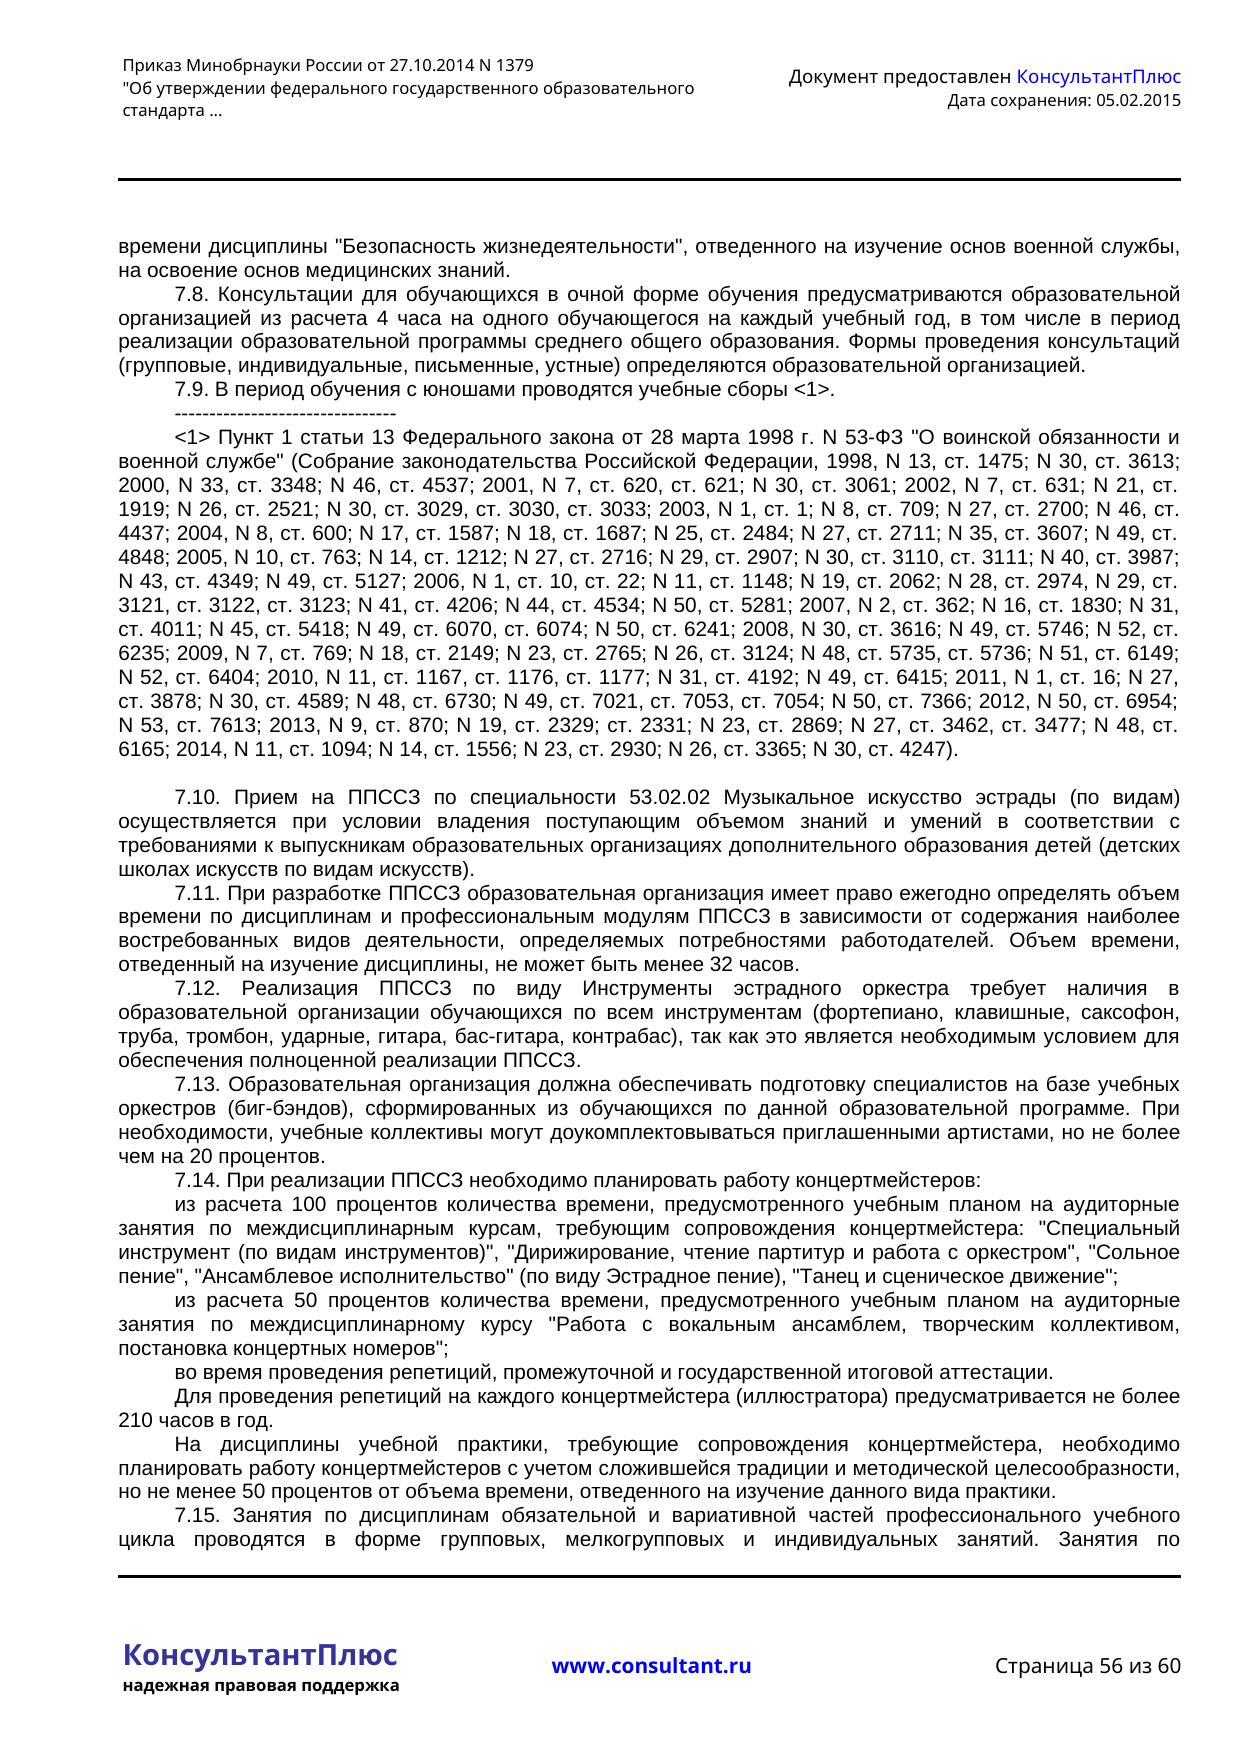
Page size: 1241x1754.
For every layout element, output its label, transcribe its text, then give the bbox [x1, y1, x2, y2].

text 7.14. При реализации ППССЗ необходимо планировать работу концертмейстеров: [118, 1168, 1181, 1192]
text 7.13. Образовательная организация должна обеспечивать подготовку специалистов на базе учебных оркестров (биг-бэндов), сформированных из обучающихся по данной образовательной программе. При необходимости, учебные коллективы могут доукомплектовываться приглашенными артистами, но не более чем на 20 процентов. [118, 1072, 1181, 1168]
text На дисциплины учебной практики, требующие сопровождения концертмейстера, необходимо планировать работу концертмейстеров с учетом сложившейся традиции и методической целесообразности, но не менее 50 процентов от объема времени, отведенного на изучение данного вида практики. [118, 1431, 1181, 1503]
text Для проведения репетиций на каждого концертмейстера (иллюстратора) предусматривается не более 210 часов в год. [118, 1383, 1181, 1431]
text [118, 1503, 1181, 1551]
text во время проведения репетиций, промежуточной и государственной итоговой аттестации. [118, 1359, 1181, 1383]
text из расчета 100 процентов количества времени, предусмотренного учебным планом на аудиторные занятия по междисциплинарным курсам, требующим сопровождения концертмейстера: "Специальный инструмент (по видам инструментов)", "Дирижирование, чтение партитур и работа с оркестром", "Сольное пение", "Ансамблевое исполнительство" (по виду Эстрадное пение), "Танец и сценическое движение"; [118, 1192, 1181, 1288]
text из расчета 50 процентов количества времени, предусмотренного учебным планом на аудиторные занятия по междисциплинарному курсу "Работа с вокальным ансамблем, творческим коллективом, постановка концертных номеров"; [118, 1288, 1181, 1359]
text 7.11. При разработке ППССЗ образовательная организация имеет право ежегодно определять объем времени по дисциплинам и профессиональным модулям ППССЗ в зависимости от содержания наиболее востребованных видов деятельности, определяемых потребностями работодателей. Объем времени, отведенный на изучение дисциплины, не может быть менее 32 часов. [118, 880, 1181, 976]
text -------------------------------- [118, 401, 1181, 425]
text 7.12. Реализация ППССЗ по виду Инструменты эстрадного оркестра требует наличия в образовательной организации обучающихся по всем инструментам (фортепиано, клавишные, саксофон, труба, тромбон, ударные, гитара, бас-гитара, контрабас), так как это является необходимым условием для обеспечения полноценной реализации ППССЗ. [118, 976, 1181, 1072]
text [118, 233, 1181, 281]
text 7.8. Консультации для обучающихся в очной форме обучения предусматриваются образовательной организацией из расчета 4 часа на одного обучающегося на каждый учебный год, в том числе в период реализации образовательной программы среднего общего образования. Формы проведения консультаций (групповые, индивидуальные, письменные, устные) определяются образовательной организацией. [118, 281, 1181, 377]
text 7.9. В период обучения с юношами проводятся учебные сборы <1>. [118, 377, 1181, 401]
text <1> Пункт 1 статьи 13 Федерального закона от 28 марта 1998 г. N 53-ФЗ "О воинской обязанности и военной службе" (Собрание законодательства Российской Федерации, 1998, N 13, ст. 1475; N 30, ст. 3613; 2000, N 33, ст. 3348; N 46, ст. 4537; 2001, N 7, ст. 620, ст. 621; N 30, ст. 3061; 2002, N 7, ст. 631; N 21, ст. 1919; N 26, ст. 2521; N 30, ст. 3029, ст. 3030, ст. 3033; 2003, N 1, ст. 1; N 8, ст. 709; N 27, ст. 2700; N 46, ст. 4437; 2004, N 8, ст. 600; N 17, ст. 1587; N 18, ст. 1687; N 25, ст. 2484; N 27, ст. 2711; N 35, ст. 3607; N 49, ст. 4848; 2005, N 10, ст. 763; N 14, ст. 1212; N 27, ст. 2716; N 29, ст. 2907; N 30, ст. 3110, ст. 3111; N 40, ст. 3987; N 43, ст. 4349; N 49, ст. 5127; 2006, N 1, ст. 10, ст. 22; N 11, ст. 1148; N 19, ст. 2062; N 28, ст. 2974, N 29, ст. 3121, ст. 3122, ст. 3123; N 41, ст. 4206; N 44, ст. 4534; N 50, ст. 5281; 2007, N 2, ст. 362; N 16, ст. 1830; N 31, ст. 4011; N 45, ст. 5418; N 49, ст. 6070, ст. 6074; N 50, ст. 6241; 2008, N 30, ст. 3616; N 49, ст. 5746; N 52, ст. 6235; 2009, N 7, ст. 769; N 18, ст. 2149; N 23, ст. 2765; N 26, ст. 3124; N 48, ст. 5735, ст. 5736; N 51, ст. 6149; N 52, ст. 6404; 2010, N 11, ст. 1167, ст. 1176, ст. 1177; N 31, ст. 4192; N 49, ст. 6415; 2011, N 1, ст. 16; N 27, ст. 3878; N 30, ст. 4589; N 48, ст. 6730; N 49, ст. 7021, ст. 7053, ст. 7054; N 50, ст. 7366; 2012, N 50, ст. 6954; N 53, ст. 7613; 2013, N 9, ст. 870; N 19, ст. 2329; ст. 2331; N 23, ст. 2869; N 27, ст. 3462, ст. 3477; N 48, ст. 6165; 2014, N 11, ст. 1094; N 14, ст. 1556; N 23, ст. 2930; N 26, ст. 3365; N 30, ст. 4247). [118, 425, 1181, 761]
text 7.10. Прием на ППССЗ по специальности 53.02.02 Музыкальное искусство эстрады (по видам) осуществляется при условии владения поступающим объемом знаний и умений в соответствии с требованиями к выпускникам образовательных организациях дополнительного образования детей (детских школах искусств по видам искусств). [118, 784, 1181, 880]
